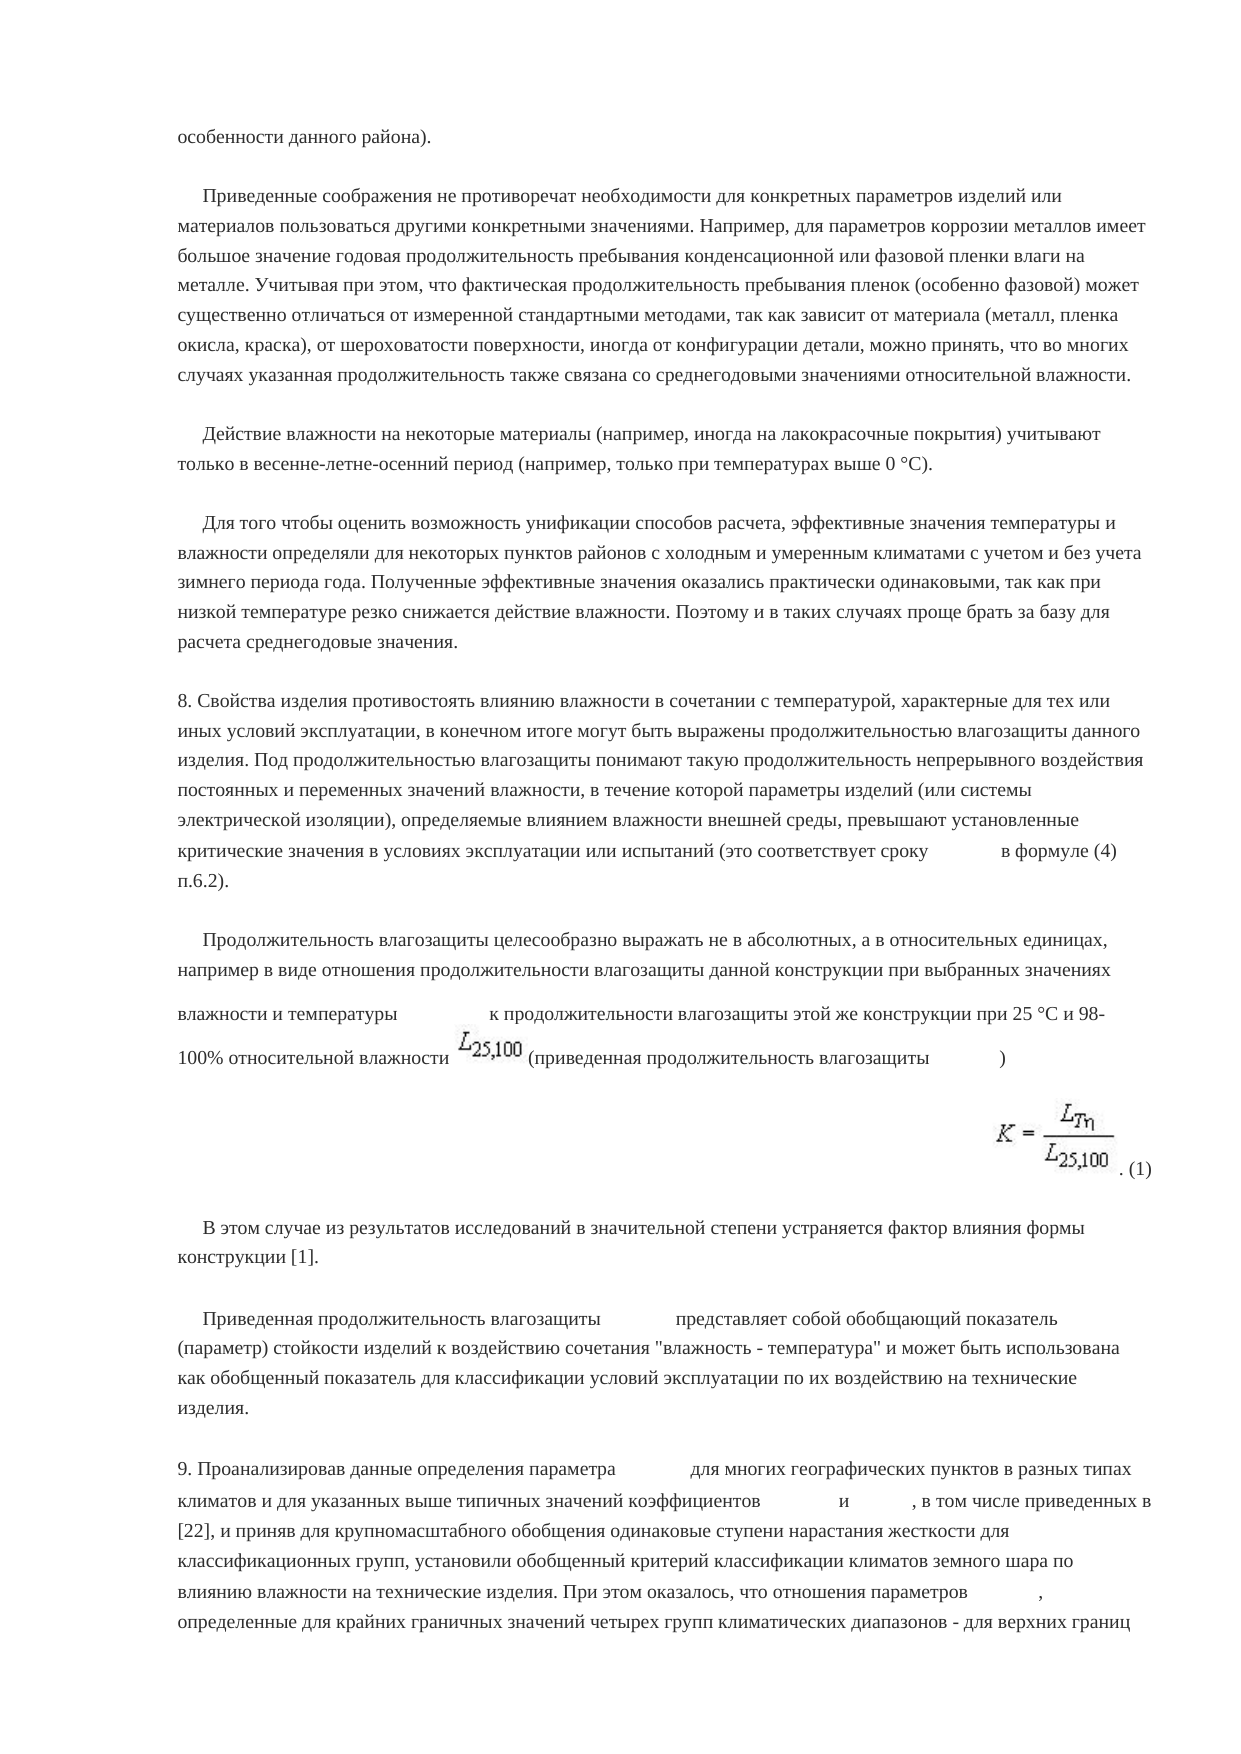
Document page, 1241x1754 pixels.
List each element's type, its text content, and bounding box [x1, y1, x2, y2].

text 8. Свойства изделия противостоять влиянию влажности в сочетании с температурой, характерные для тех или иных условий эксплуатации, в конечном итоге могут быть выражены продолжительностью влагозащиты данного изделия. Под продолжительностью влагозащиты понимают такую продолжительность непрерывного воздействия постоянных и переменных значений влажности, в течение которой параметры изделий (или системы электрической изоляции), определяемые влиянием влажности внешней среды, превышают установленные критические значения в условиях эксплуатации или испытаний (это соответствует сроку в формуле (4) п.6.2). Продолжительность влагозащиты целесообразно выражать не в абсолютных, а в относительных единицах, например в виде отношения продолжительности влагозащиты данной конструкции при выбранных значениях влажности и температуры к продолжительности влагозащиты этой же конструкции при 25 °С и 98-100% относительной влажности (приведенная продолжительность влагозащиты ) [177, 682, 1152, 1098]
picture [992, 1098, 1119, 1175]
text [177, 1448, 1152, 1633]
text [177, 118, 1152, 682]
picture [454, 1024, 528, 1065]
text . (1) [177, 1098, 1152, 1179]
text В этом случае из результатов исследований в значительной степени устраняется фактор влияния формы конструкции [1]. Приведенная продолжительность влагозащиты представляет собой обобщающий показатель (параметр) стойкости изделий к воздействию сочетания "влажность - температура" и может быть использована как обобщенный показатель для классификации условий эксплуатации по их воздействию на технические изделия. [177, 1179, 1152, 1448]
